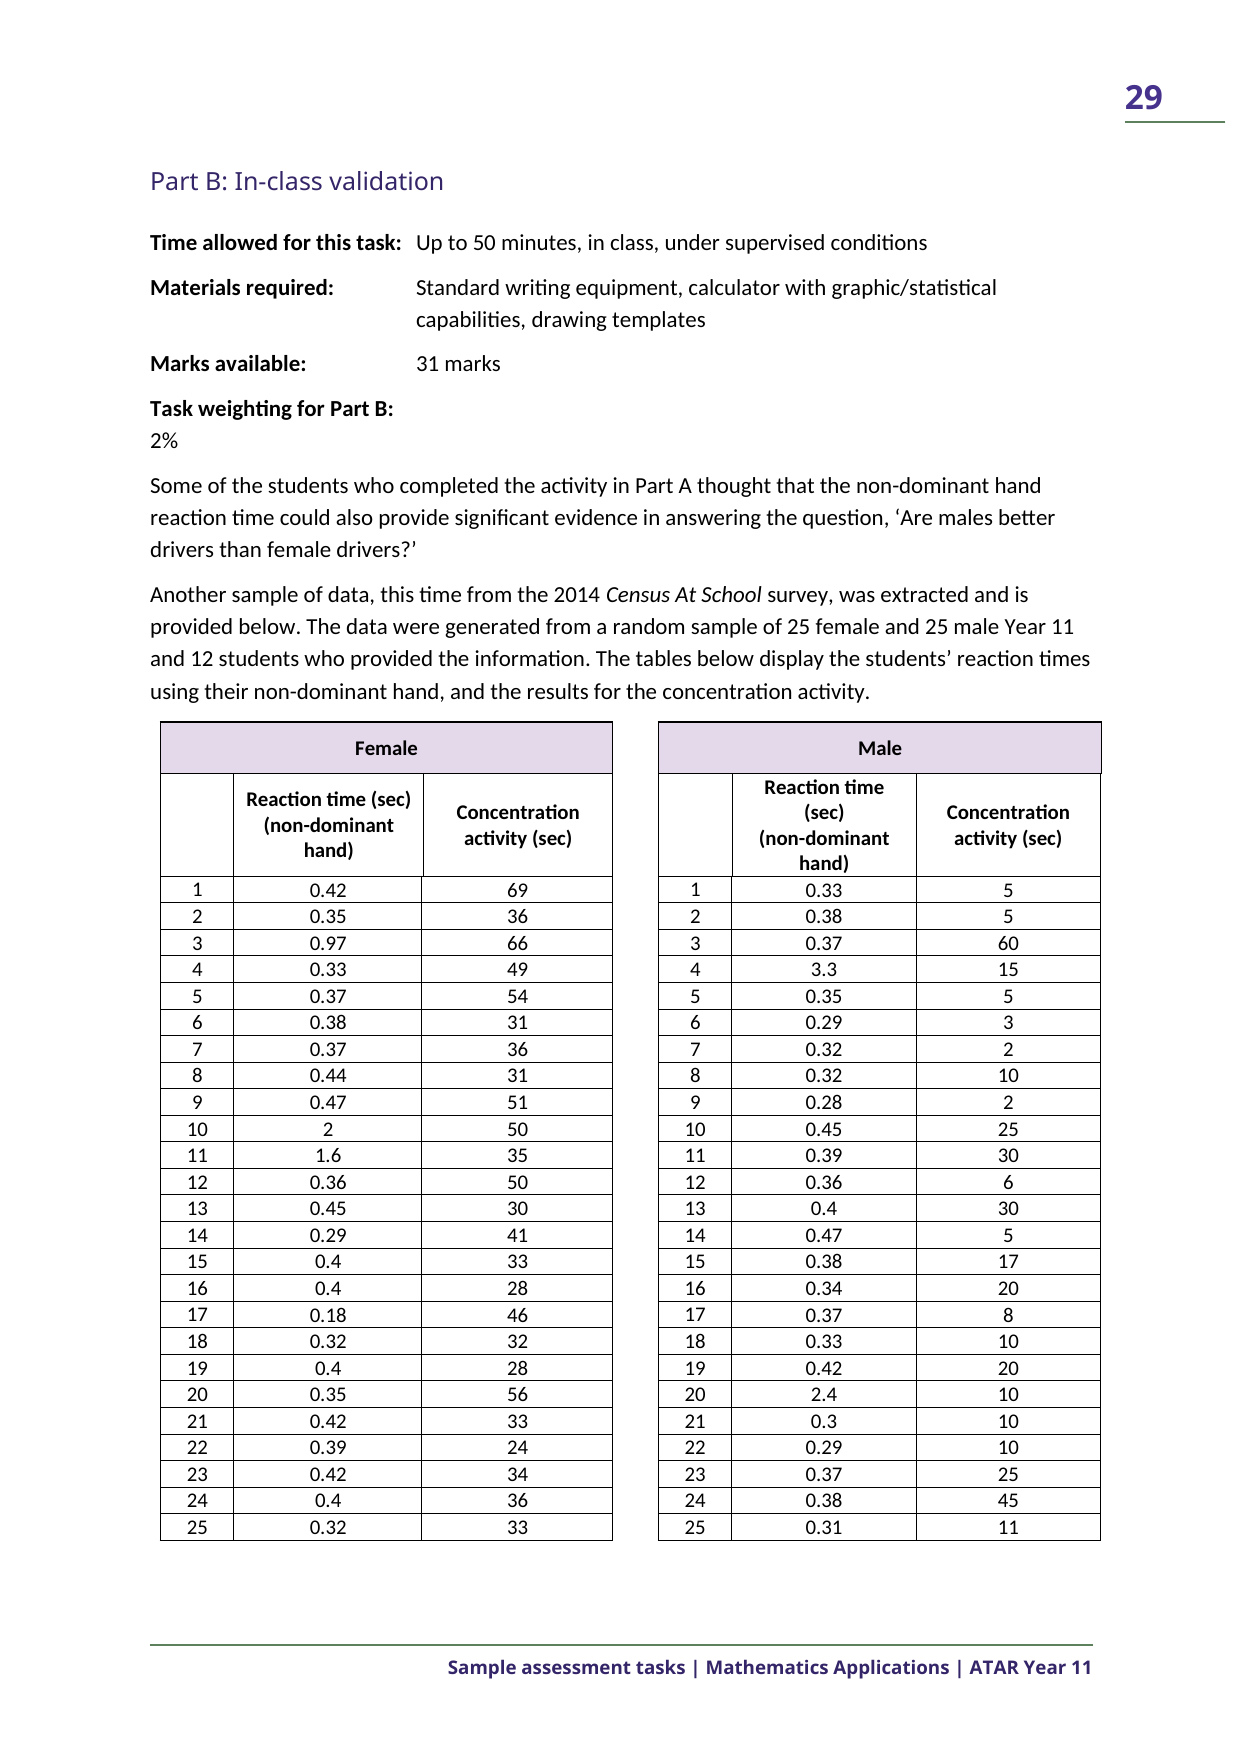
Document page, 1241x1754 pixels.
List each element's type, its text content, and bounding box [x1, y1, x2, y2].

table_cell [613, 1487, 658, 1513]
table_cell 8 [917, 1302, 1100, 1327]
table_cell 18 [659, 1328, 731, 1354]
table_cell 0.33 [732, 877, 916, 902]
subtitle Part B: In-class validation [150, 164, 1093, 198]
table_cell 10 [161, 1116, 233, 1141]
table_cell 0.33 [234, 956, 421, 982]
table_cell 5 [161, 983, 233, 1008]
table_cell 23 [659, 1461, 731, 1487]
text Materials required: Standard writing equipment, calculator with graphic/statistical capabilities, drawing templates [150, 273, 1093, 333]
table_cell 0.38 [234, 1010, 421, 1035]
table_cell 11 [161, 1142, 233, 1168]
table_cell 13 [659, 1195, 731, 1221]
table_cell 35 [422, 1142, 612, 1168]
table_cell [613, 1035, 658, 1062]
table_cell 30 [917, 1195, 1100, 1221]
table_cell 17 [161, 1302, 233, 1327]
table_header Female [161, 723, 612, 773]
table_cell 15 [161, 1249, 233, 1274]
table_cell 9 [659, 1089, 731, 1115]
table_cell 18 [161, 1328, 233, 1354]
table_cell 6 [917, 1169, 1100, 1194]
table_cell 30 [422, 1195, 612, 1221]
table_cell 13 [161, 1195, 233, 1221]
table_cell 36 [422, 1488, 612, 1513]
table_cell 30 [917, 1142, 1100, 1168]
table_cell 0.38 [732, 1488, 916, 1513]
table_cell 0.37 [732, 930, 916, 955]
table_cell 0.38 [732, 1249, 916, 1274]
table_cell 28 [422, 1275, 612, 1301]
table_cell 41 [422, 1222, 612, 1247]
table_cell [613, 1513, 658, 1539]
table_cell 33 [422, 1514, 612, 1539]
table_cell 0.47 [234, 1089, 421, 1115]
table_cell 6 [161, 1010, 233, 1035]
table_cell 8 [161, 1063, 233, 1088]
table_cell 20 [917, 1355, 1100, 1380]
table_cell 15 [917, 956, 1100, 982]
table_cell 33 [422, 1249, 612, 1274]
table_cell 7 [659, 1036, 731, 1062]
table_cell 20 [161, 1381, 233, 1407]
table_cell 5 [659, 983, 731, 1008]
table_cell 7 [161, 1036, 233, 1062]
table_cell [613, 1407, 658, 1433]
table_cell 0.18 [234, 1302, 421, 1327]
table_cell 0.32 [732, 1036, 916, 1062]
table_cell 0.33 [732, 1328, 916, 1354]
table_cell Concentration activity (sec) [424, 774, 612, 876]
text Some of the students who completed the activity in Part A thought that the non-dominant hand reaction time could also provide significant evidence in answering the question, ‘Are males better drivers than female drivers?’ [150, 471, 1093, 563]
table_cell 0.37 [234, 983, 421, 1008]
table_cell [613, 982, 658, 1008]
table_cell 33 [422, 1408, 612, 1433]
table_cell 23 [161, 1461, 233, 1487]
table_cell 0.4 [732, 1195, 916, 1221]
table_cell 4 [659, 956, 731, 982]
table_cell [613, 929, 658, 955]
text Another sample of data, this time from the 2014 Census At School survey, was extracted and is provided below. The data were generated from a random sample of 25 female and 25 male Year 11 and 12 students who provided the information. The tables below display the students’ reaction times using their non-dominant hand, and the results for the concentration activity. [150, 580, 1093, 705]
table_cell 22 [659, 1435, 731, 1460]
table_cell 6 [659, 1010, 731, 1035]
table_cell 17 [659, 1302, 731, 1327]
table_cell 3 [659, 930, 731, 955]
table_cell 1 [161, 877, 233, 902]
table_cell [613, 1354, 658, 1380]
table_cell 12 [659, 1169, 731, 1194]
table_cell 0.29 [234, 1222, 421, 1247]
text Task weighting for Part B: [150, 394, 1093, 422]
table_cell [613, 773, 658, 876]
table_cell 36 [422, 1036, 612, 1062]
table_cell 0.35 [234, 1381, 421, 1407]
table_cell 0.37 [732, 1461, 916, 1487]
table_cell 0.3 [732, 1408, 916, 1433]
table_cell 0.29 [732, 1435, 916, 1460]
table_cell 22 [161, 1435, 233, 1460]
table_cell 1.6 [234, 1142, 421, 1168]
table_cell 0.29 [732, 1010, 916, 1035]
table_cell 31 [422, 1010, 612, 1035]
table_cell 11 [917, 1514, 1100, 1539]
table_cell [613, 1221, 658, 1247]
table_cell 5 [917, 1222, 1100, 1247]
table_cell 0.45 [234, 1195, 421, 1221]
table_cell 10 [917, 1435, 1100, 1460]
table_cell 4 [161, 956, 233, 982]
table_cell 66 [422, 930, 612, 955]
table_cell 0.38 [732, 903, 916, 929]
table_cell 21 [659, 1408, 731, 1433]
table_cell 10 [917, 1328, 1100, 1354]
table_cell 69 [422, 877, 612, 902]
table_cell 0.42 [732, 1355, 916, 1380]
table_cell 25 [659, 1514, 731, 1539]
table_cell 10 [917, 1408, 1100, 1433]
table_cell 32 [422, 1328, 612, 1354]
table_cell 0.4 [234, 1275, 421, 1301]
table_cell [161, 774, 233, 876]
table_cell 24 [422, 1435, 612, 1460]
table_cell 0.28 [732, 1089, 916, 1115]
table_cell 0.37 [234, 1036, 421, 1062]
text 2% [150, 426, 1093, 454]
table_cell 34 [422, 1461, 612, 1487]
table_cell 60 [917, 930, 1100, 955]
table_cell [659, 774, 732, 876]
table_cell 50 [422, 1169, 612, 1194]
table_cell 0.4 [234, 1249, 421, 1274]
table_cell 0.45 [732, 1116, 916, 1141]
table_cell 0.97 [234, 930, 421, 955]
table_cell 24 [659, 1488, 731, 1513]
table_cell 36 [422, 903, 612, 929]
table_cell 0.34 [732, 1275, 916, 1301]
table_cell 25 [161, 1514, 233, 1539]
table_cell [613, 1115, 658, 1141]
table_cell [613, 1009, 658, 1035]
table_cell 16 [161, 1275, 233, 1301]
table_cell 19 [659, 1355, 731, 1380]
table_cell 14 [161, 1222, 233, 1247]
table_cell 17 [917, 1249, 1100, 1274]
table_cell 20 [917, 1275, 1100, 1301]
table_cell [613, 902, 658, 929]
table_cell 45 [917, 1488, 1100, 1513]
table_cell 2.4 [732, 1381, 916, 1407]
table_cell [613, 1460, 658, 1487]
table_cell 20 [659, 1381, 731, 1407]
table_cell 0.32 [732, 1063, 916, 1088]
table_cell 0.32 [234, 1514, 421, 1539]
table_cell 25 [917, 1461, 1100, 1487]
table_cell 0.47 [732, 1222, 916, 1247]
table_cell 15 [659, 1249, 731, 1274]
table_cell 0.42 [234, 1408, 421, 1433]
table_cell 5 [917, 983, 1100, 1008]
table_cell 3 [161, 930, 233, 955]
table_cell 2 [917, 1036, 1100, 1062]
table_cell 0.32 [234, 1328, 421, 1354]
table_cell 0.42 [234, 877, 421, 902]
table_cell 3 [917, 1010, 1100, 1035]
table_cell [613, 1301, 658, 1327]
table_cell 12 [161, 1169, 233, 1194]
table_cell 0.37 [732, 1302, 916, 1327]
table_cell 0.36 [732, 1169, 916, 1194]
table_cell 2 [234, 1116, 421, 1141]
table_cell 49 [422, 956, 612, 982]
table_cell 50 [422, 1116, 612, 1141]
table_cell 0.35 [732, 983, 916, 1008]
table_cell [613, 1434, 658, 1460]
table_cell 0.4 [234, 1355, 421, 1380]
table_cell 5 [917, 877, 1100, 902]
table_cell 56 [422, 1381, 612, 1407]
table_cell Concentration activity (sec) [917, 774, 1100, 876]
table_cell 2 [161, 903, 233, 929]
table_cell Reaction time (sec) (non-dominant hand) [733, 774, 916, 876]
table_cell 3.3 [732, 956, 916, 982]
table_header [613, 721, 658, 773]
table_cell 1 [659, 877, 731, 902]
table_cell Reaction time (sec) (non-dominant hand) [234, 774, 423, 876]
text Time allowed for this task: Up to 50 minutes, in class, under supervised conditions [150, 228, 1093, 256]
table_cell 0.31 [732, 1514, 916, 1539]
table_cell 51 [422, 1089, 612, 1115]
table_cell 9 [161, 1089, 233, 1115]
table_cell 14 [659, 1222, 731, 1247]
table_cell 46 [422, 1302, 612, 1327]
table_cell 0.35 [234, 903, 421, 929]
table_cell 0.42 [234, 1461, 421, 1487]
table_cell 2 [917, 1089, 1100, 1115]
table_header Male [659, 723, 1101, 773]
table_cell [613, 1274, 658, 1301]
table_cell 10 [917, 1381, 1100, 1407]
table_cell [613, 1248, 658, 1274]
table_cell 10 [659, 1116, 731, 1141]
table_cell 31 [422, 1063, 612, 1088]
table_cell [613, 1062, 658, 1088]
table_cell 16 [659, 1275, 731, 1301]
table_cell 0.39 [732, 1142, 916, 1168]
table_cell 0.4 [234, 1488, 421, 1513]
table_cell [613, 1168, 658, 1194]
table_cell 19 [161, 1355, 233, 1380]
table_cell [613, 1088, 658, 1115]
table_cell [613, 1327, 658, 1354]
table_cell 54 [422, 983, 612, 1008]
table_cell 10 [917, 1063, 1100, 1088]
table_cell 11 [659, 1142, 731, 1168]
table_cell [613, 1141, 658, 1168]
table_cell 0.44 [234, 1063, 421, 1088]
table_cell [613, 876, 658, 902]
table_cell 5 [917, 903, 1100, 929]
table_cell 25 [917, 1116, 1100, 1141]
table_cell 28 [422, 1355, 612, 1380]
table_cell [613, 1194, 658, 1221]
table_cell 21 [161, 1408, 233, 1433]
table_cell 24 [161, 1488, 233, 1513]
table_cell 0.39 [234, 1435, 421, 1460]
table_cell [613, 1380, 658, 1407]
text Marks available: 31 marks [150, 349, 1093, 378]
table_cell [613, 955, 658, 982]
table_cell 8 [659, 1063, 731, 1088]
table_cell 2 [659, 903, 731, 929]
table_cell 0.36 [234, 1169, 421, 1194]
